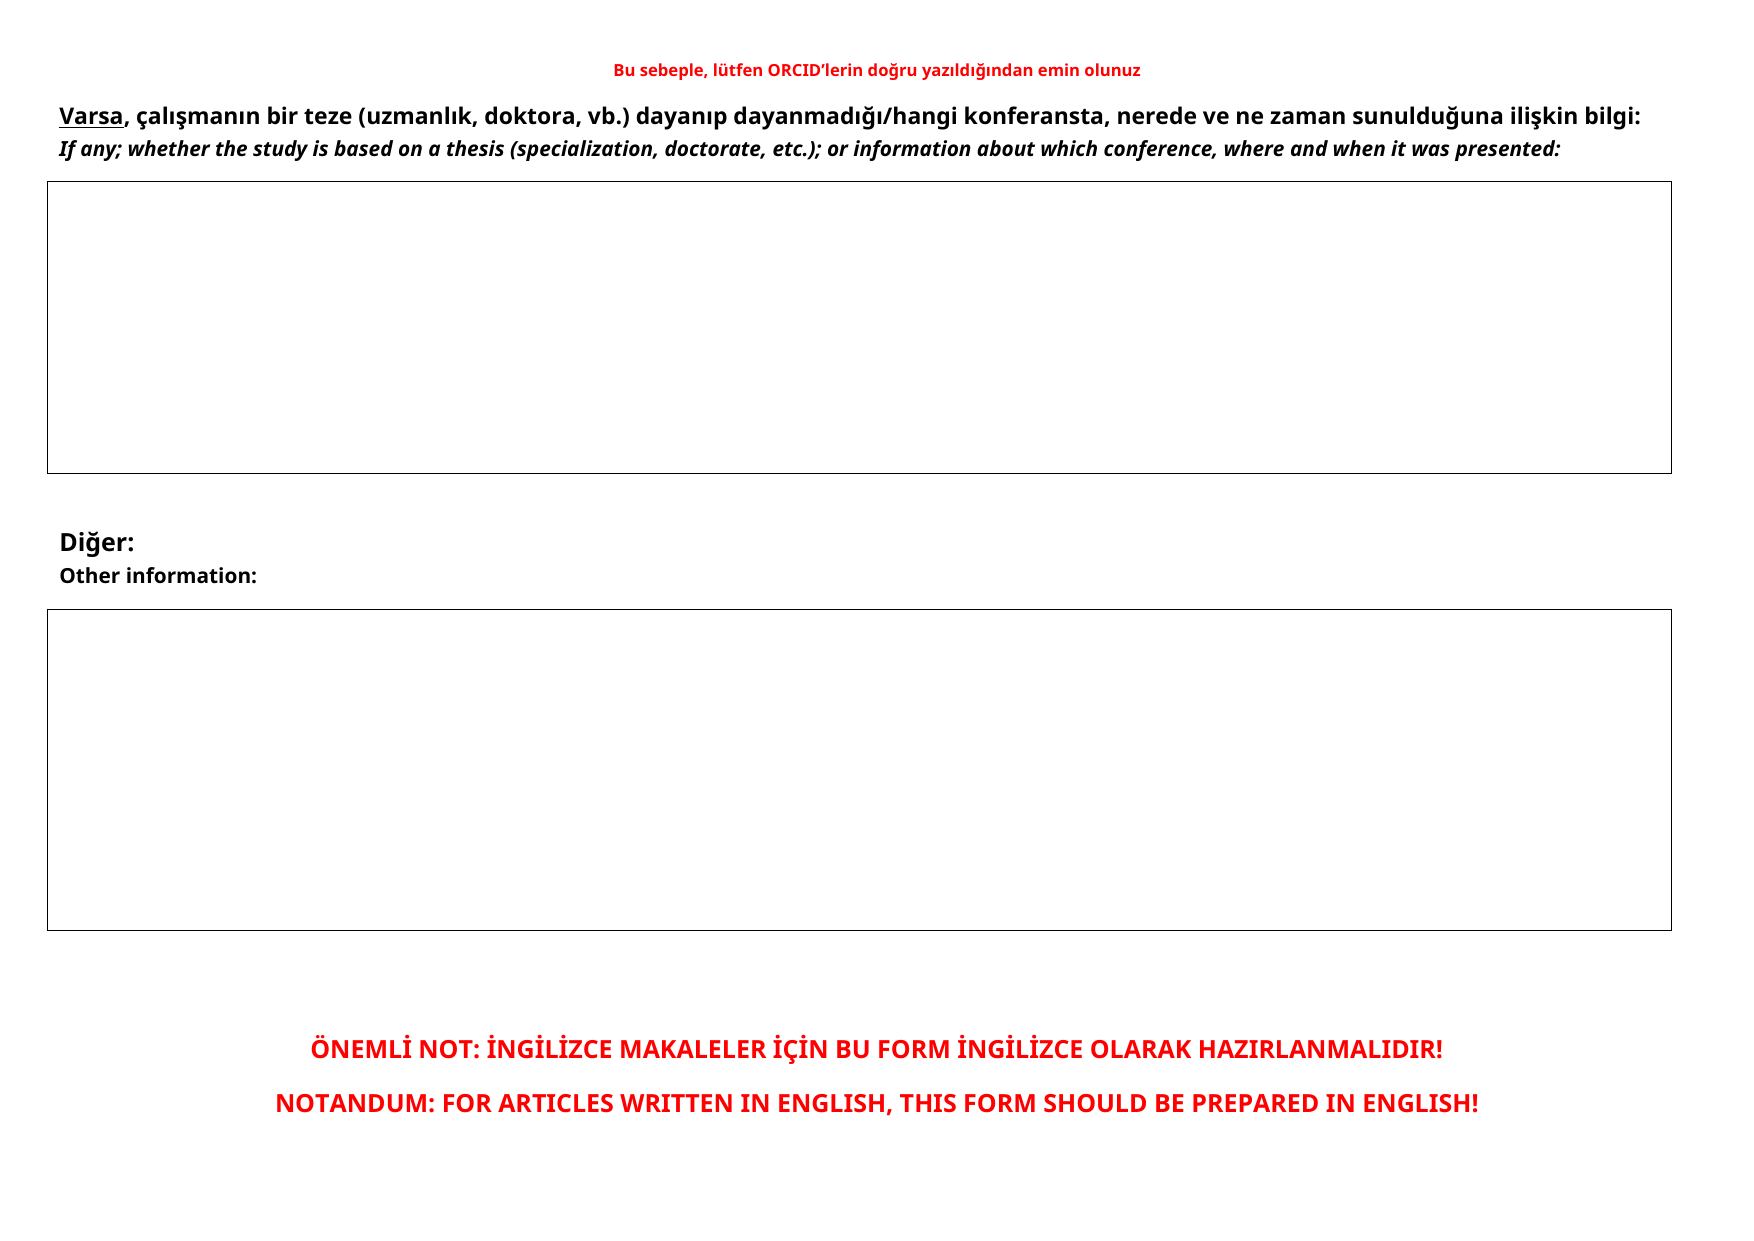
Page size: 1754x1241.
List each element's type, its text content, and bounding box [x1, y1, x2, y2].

text Bu sebeple, lütfen ORCID’lerin doğru yazıldığından emin olunuz [59, 59, 1695, 82]
table_header [48, 182, 1671, 473]
text If any; whether the study is based on a thesis (specialization, doctorate, etc.); or information about which conference, where and when it was presented: [59, 134, 1695, 162]
text ÖNEMLİ NOT: İNGİLİZCE MAKALELER İÇİN BU FORM İNGİLİZCE OLARAK HAZIRLANMALIDIR! [59, 1032, 1695, 1066]
text Diğer: [59, 524, 1695, 558]
text Varsa, çalışmanın bir teze (uzmanlık, doktora, vb.) dayanıp dayanmadığı/hangi konferansta, nerede ve ne zaman sunulduğuna ilişkin bilgi: [59, 100, 1695, 131]
text NOTANDUM: FOR ARTICLES WRITTEN IN ENGLISH, THIS FORM SHOULD BE PREPARED IN ENGLISH! [59, 1085, 1695, 1119]
text Other information: [59, 561, 1695, 590]
table_header [48, 610, 1671, 930]
